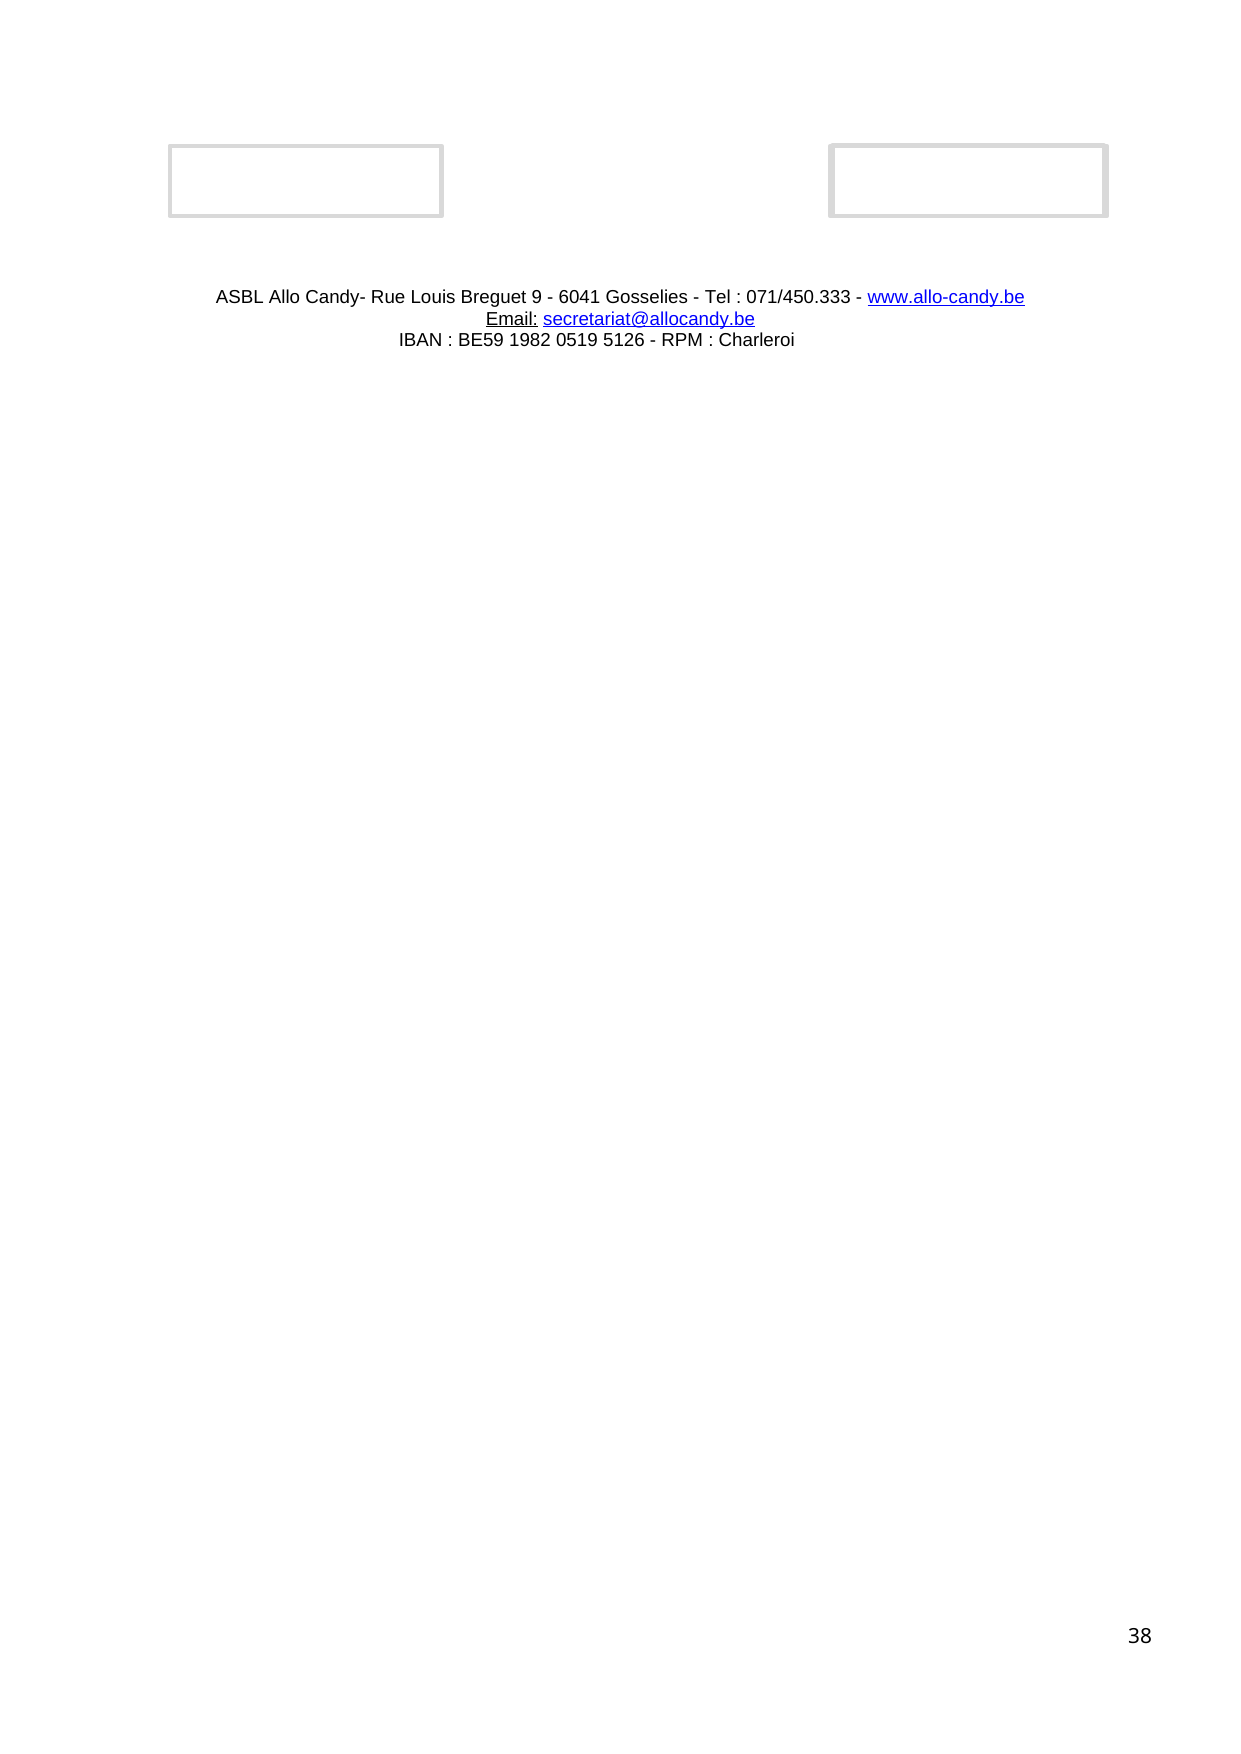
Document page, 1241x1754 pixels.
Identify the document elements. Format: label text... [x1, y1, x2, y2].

text IBAN : BE59 1982 0519 5126 - RPM : Charleroi [41, 329, 1152, 351]
text Email: secretariat@allocandy.be [89, 307, 1152, 329]
text ASBL Allo Candy- Rue Louis Breguet 9 - 6041 Gosselies - Tel : 071/450.333 - www.allo-candy.be [89, 286, 1152, 307]
